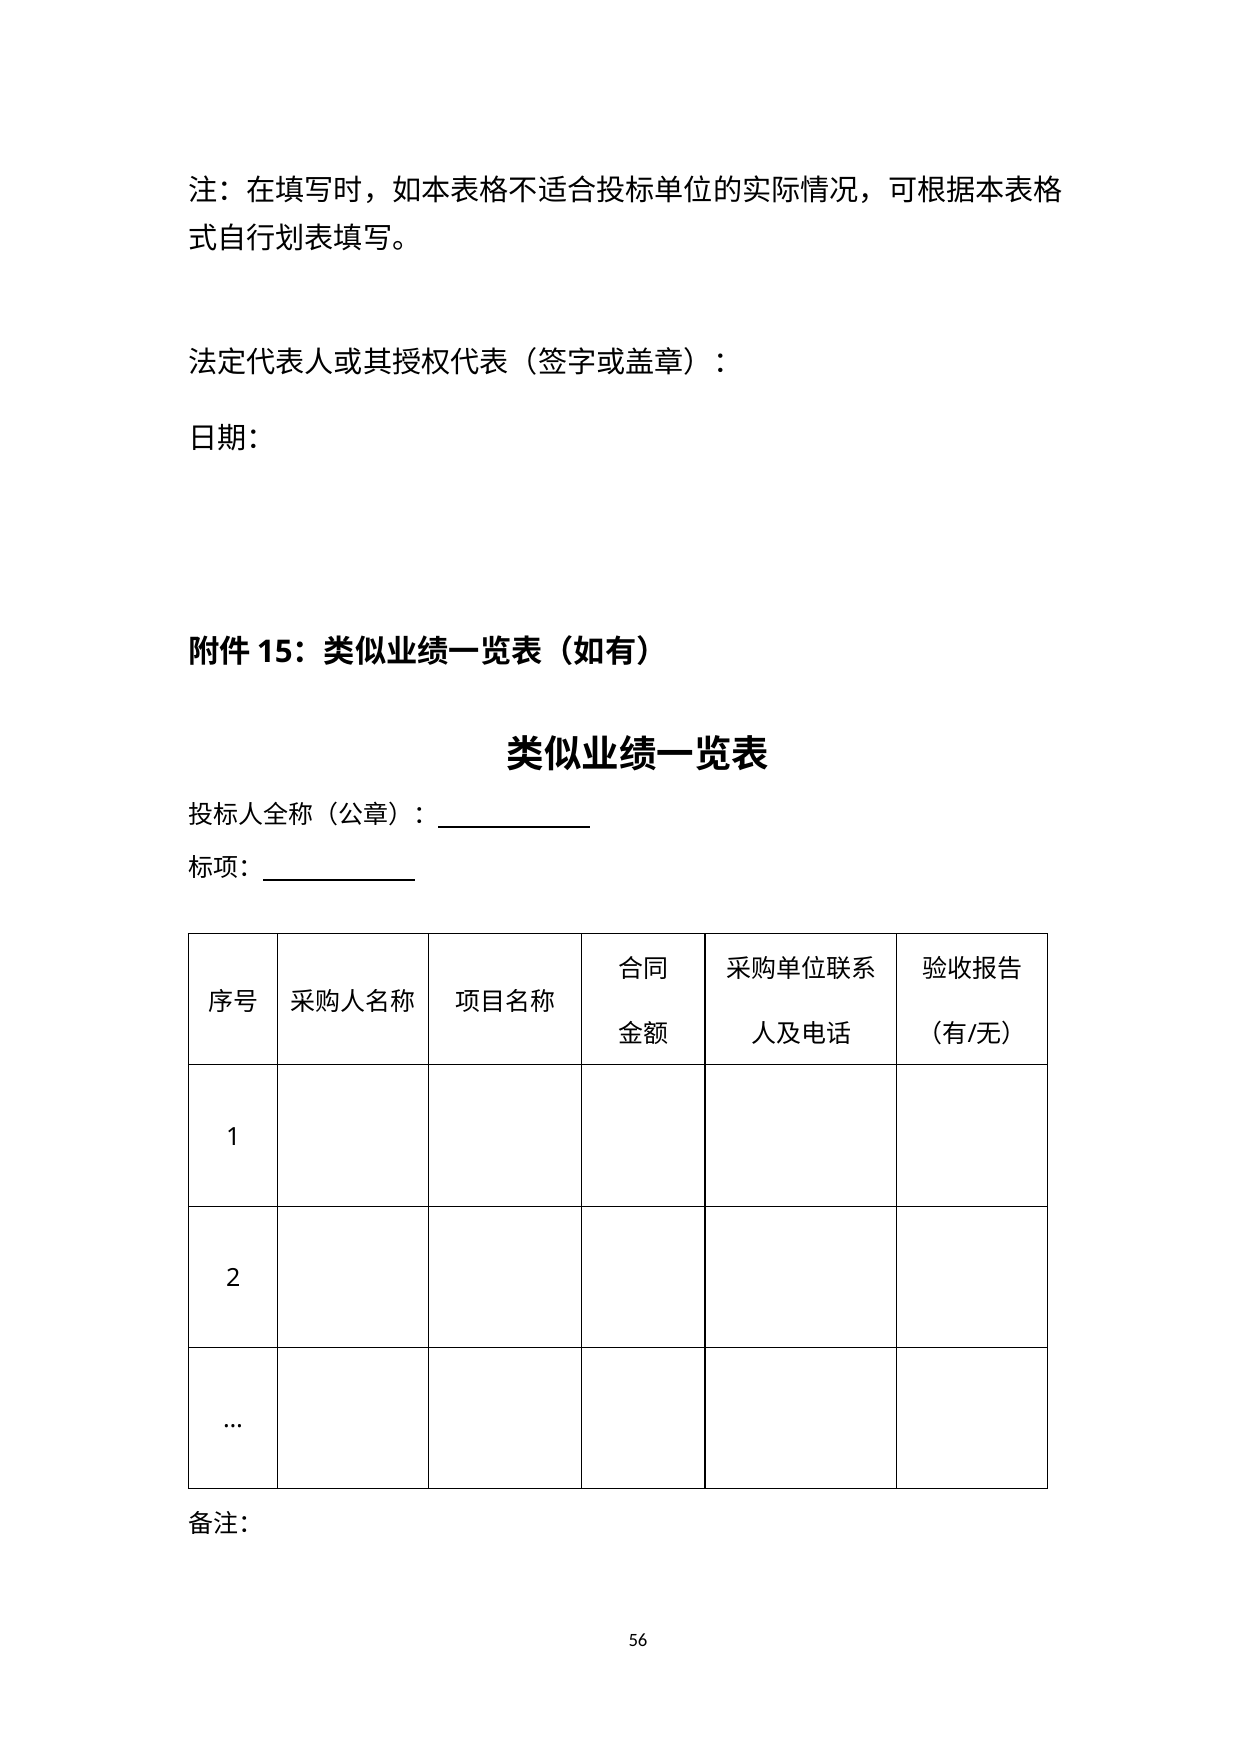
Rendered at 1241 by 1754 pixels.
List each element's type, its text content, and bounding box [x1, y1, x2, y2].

text 标项： [188, 848, 1088, 884]
table_cell [582, 1065, 704, 1206]
table_cell 2 [189, 1207, 277, 1347]
table_header 采购人名称 [278, 934, 428, 1064]
text 类似业绩一览表 [188, 724, 1088, 779]
table_cell [582, 1207, 704, 1347]
text 附件15：类似业绩一览表（如有） [188, 626, 1088, 671]
text 备注： [188, 1489, 1088, 1554]
table_header 项目名称 [429, 934, 581, 1064]
text 投标人全称（公章）： [188, 795, 1088, 831]
text 法定代表人或其授权代表（签字或盖章）： [188, 338, 1088, 381]
table_cell [897, 1348, 1047, 1488]
table_cell [897, 1207, 1047, 1347]
table_cell [278, 1348, 428, 1488]
table_cell [706, 1065, 896, 1206]
table_cell [278, 1207, 428, 1347]
table_cell [429, 1348, 581, 1488]
table_header 合同 金额 [582, 934, 704, 1064]
table_header 序号 [189, 934, 277, 1064]
text 日期： [188, 415, 1088, 457]
table_cell 1 [189, 1065, 277, 1206]
table_cell [706, 1207, 896, 1347]
table_cell … [189, 1348, 277, 1488]
table_header 采购单位联系人及电话 [706, 934, 896, 1064]
table_cell [429, 1207, 581, 1347]
table_cell [582, 1348, 704, 1488]
table_cell [897, 1065, 1047, 1206]
table_cell [706, 1348, 896, 1488]
table_cell [278, 1065, 428, 1206]
table_cell [429, 1065, 581, 1206]
text 注：在填写时，如本表格不适合投标单位的实际情况，可根据本表格式自行划表填写。 [188, 162, 1088, 258]
table_header 验收报告 （有/无） [897, 934, 1047, 1064]
